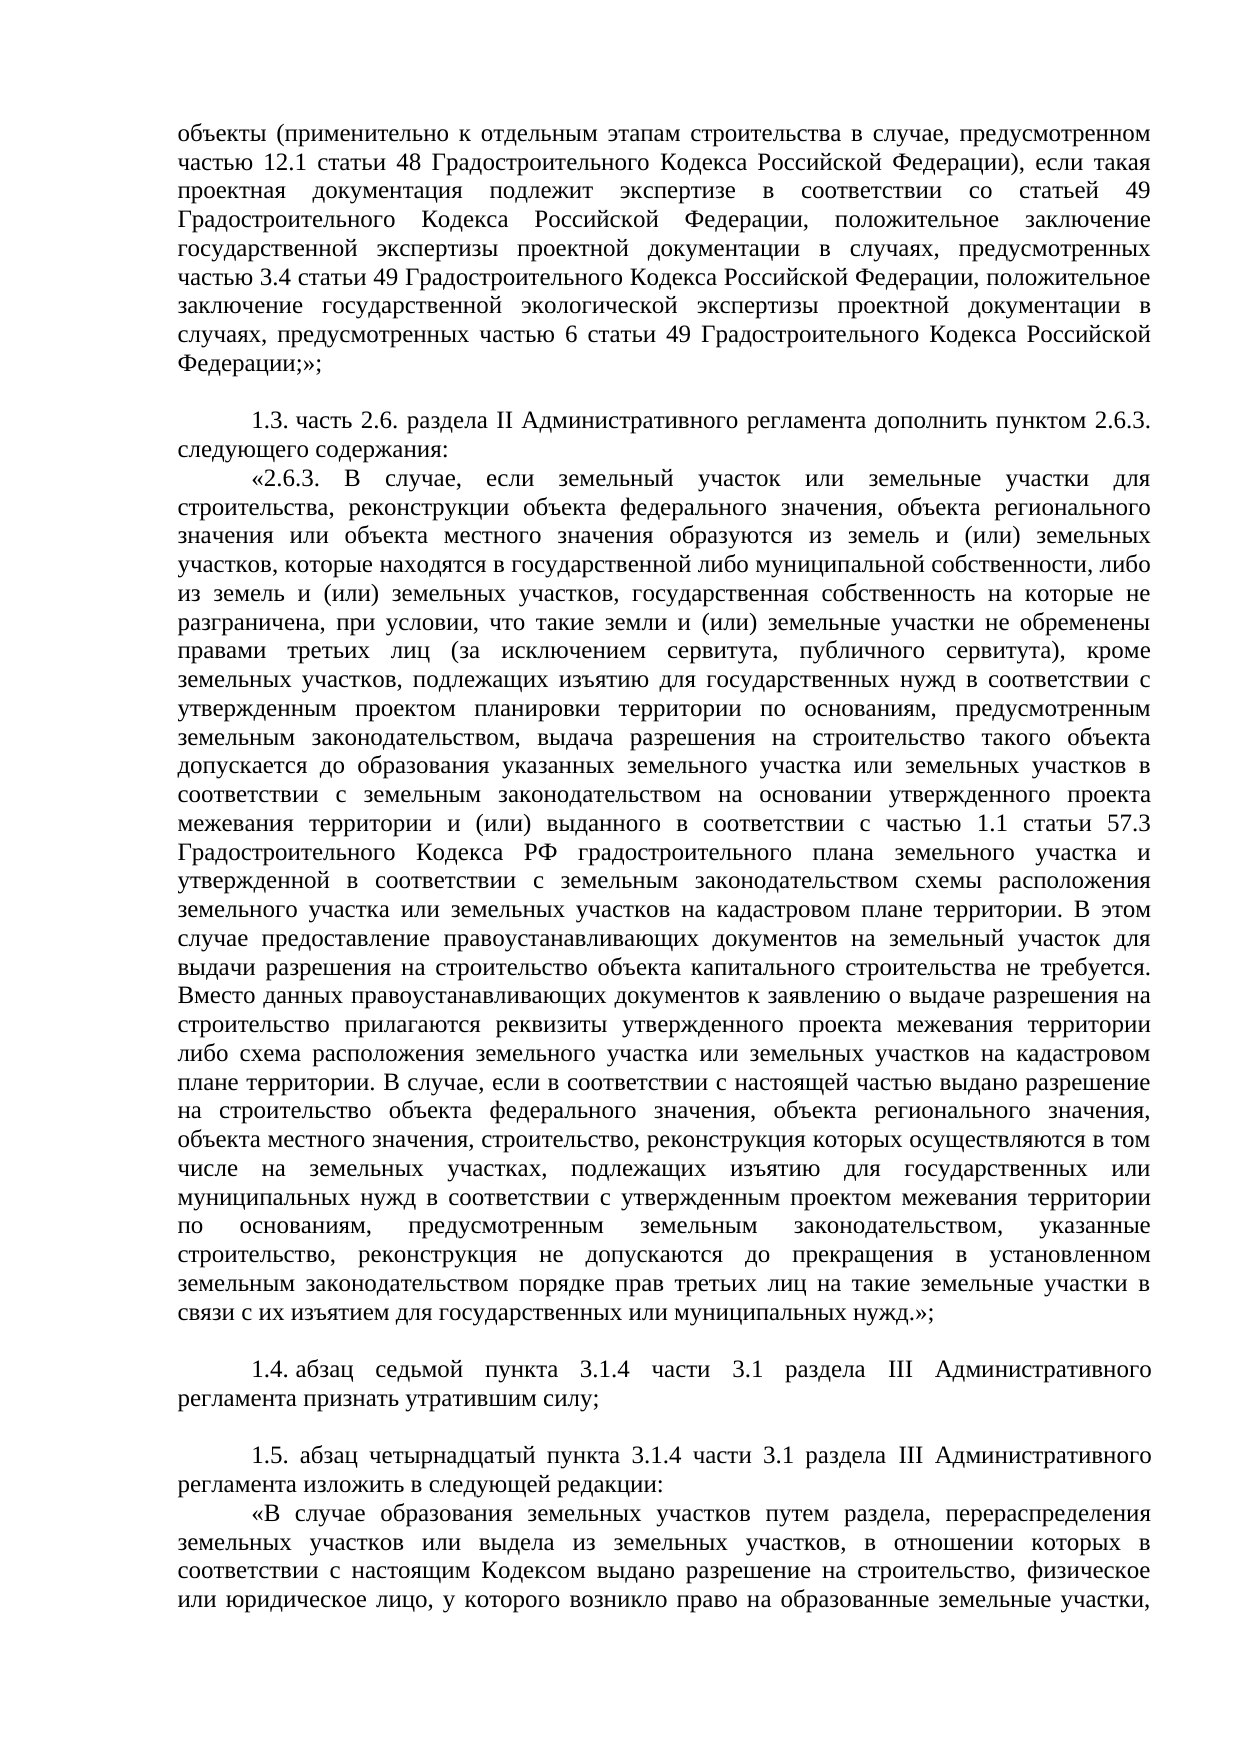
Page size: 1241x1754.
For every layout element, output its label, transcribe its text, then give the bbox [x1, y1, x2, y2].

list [177, 118, 1152, 377]
list часть 2.6. раздела II Административного регламента дополнить пунктом 2.6.3. следующего содержания: [177, 406, 1152, 463]
text «2.6.3. В случае, если земельный участок или земельные участки для строительства, реконструкции объекта федерального значения, объекта регионального значения или объекта местного значения образуются из земель и (или) земельных участков, которые находятся в государственной либо муниципальной собственности, либо из земель и (или) земельных участков, государственная собственность на которые не разграничена, при условии, что такие земли и (или) земельные участки не обременены правами третьих лиц (за исключением сервитута, публичного сервитута), кроме земельных участков, подлежащих изъятию для государственных нужд в соответствии с утвержденным проектом планировки территории по основаниям, предусмотренным земельным законодательством, выдача разрешения на строительство такого объекта допускается до образования указанных земельного участка или земельных участков в соответствии с земельным законодательством на основании утвержденного проекта межевания территории и (или) выданного в соответствии с частью 1.1 статьи 57.3 Градостроительного Кодекса РФ градостроительного плана земельного участка и утвержденной в соответствии с земельным законодательством схемы расположения земельного участка или земельных участков на кадастровом плане территории. В этом случае предоставление правоустанавливающих документов на земельный участок для выдачи разрешения на строительство объекта капитального строительства не требуется. Вместо данных правоустанавливающих документов к заявлению о выдаче разрешения на строительство прилагаются реквизиты утвержденного проекта межевания территории либо схема расположения земельного участка или земельных участков на кадастровом плане территории. В случае, если в соответствии с настоящей частью выдано разрешение на строительство объекта федерального значения, объекта регионального значения, объекта местного значения, строительство, реконструкция которых осуществляются в том числе на земельных участках, подлежащих изъятию для государственных или муниципальных нужд в соответствии с утвержденным проектом межевания территории по основаниям, предусмотренным земельным законодательством, указанные строительство, реконструкция не допускаются до прекращения в установленном земельным законодательством порядке прав третьих лиц на такие земельные участки в связи с их изъятием для государственных или муниципальных нужд.»; [177, 463, 1152, 1326]
text 1.5. абзац четырнадцатый пункта 3.1.4 части 3.1 раздела III Административного регламента изложить в следующей редакции: [177, 1441, 1152, 1498]
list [177, 1498, 1152, 1613]
list абзац седьмой пункта 3.1.4 части 3.1 раздела III Административного регламента признать утратившим силу; [177, 1354, 1152, 1412]
